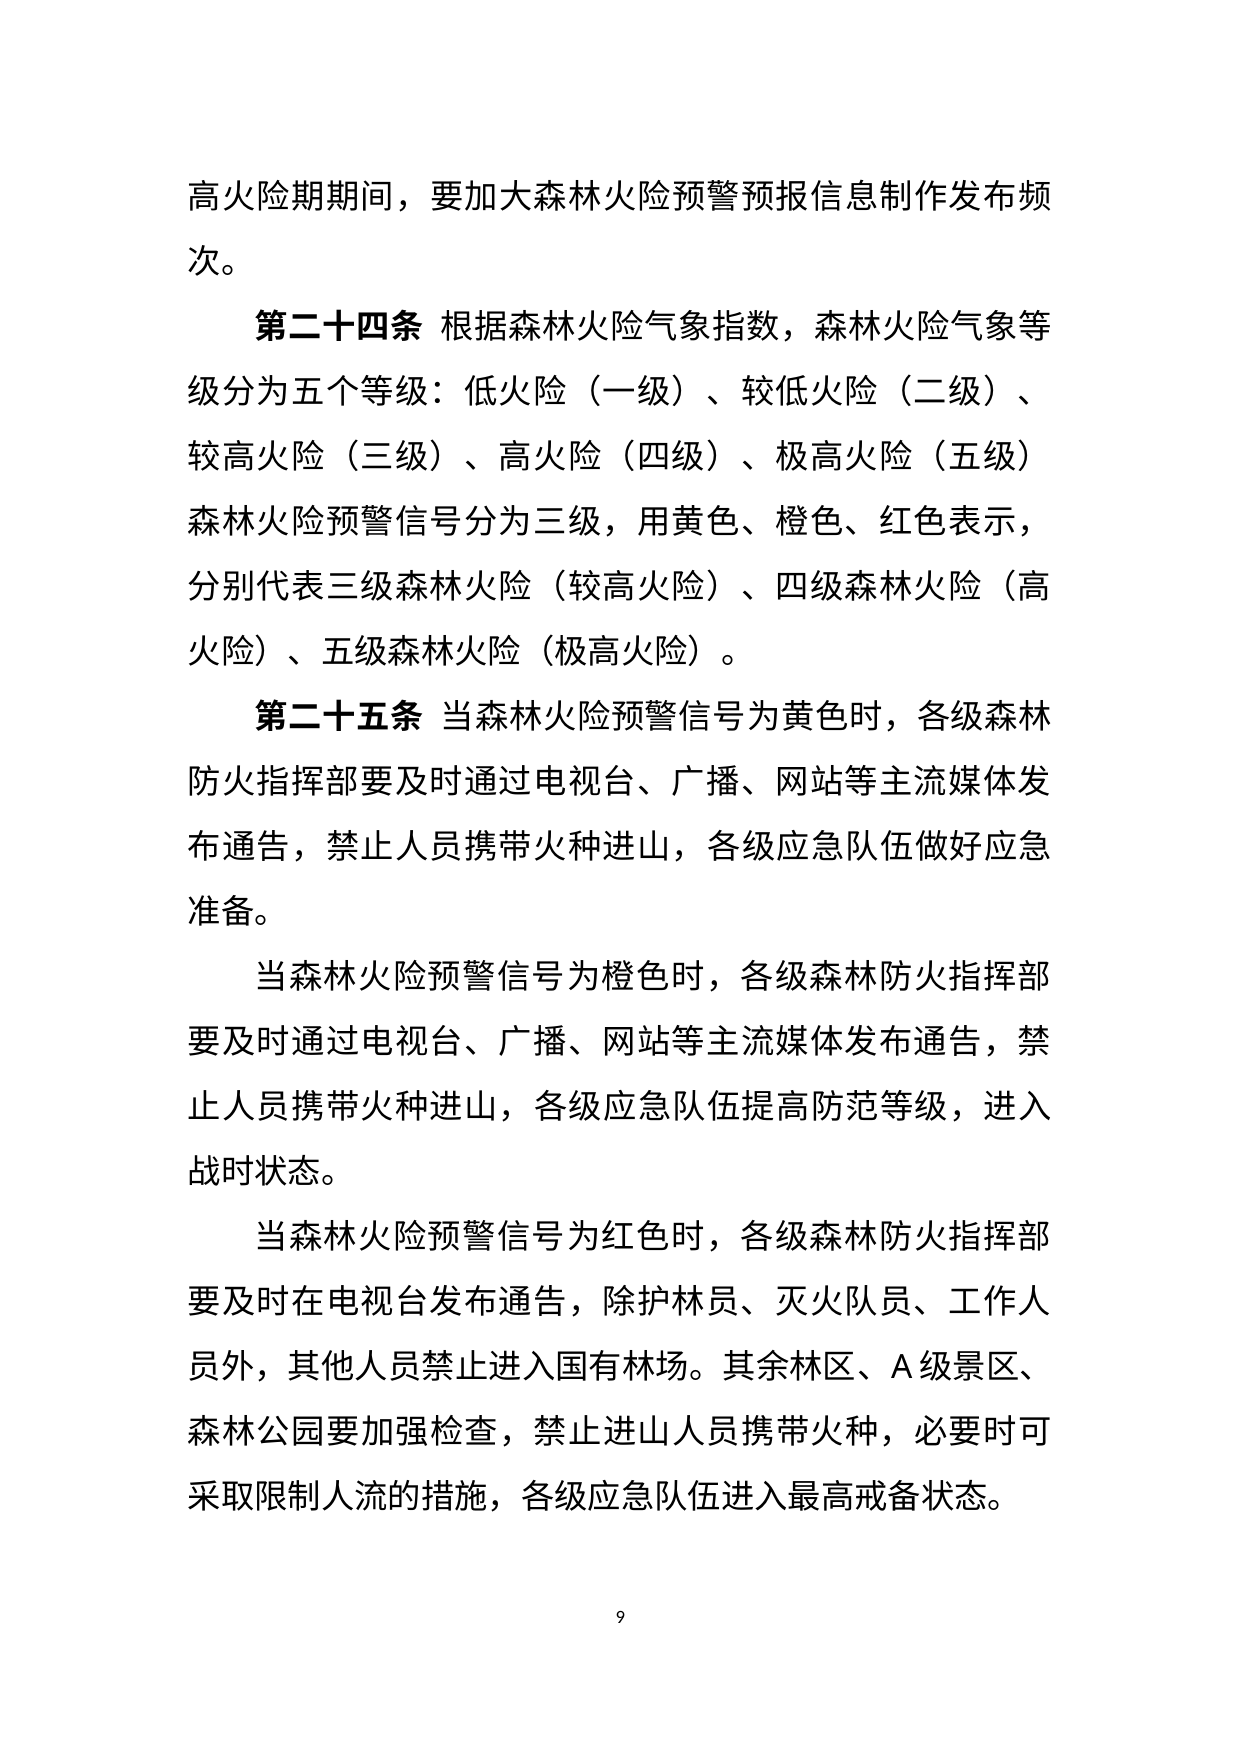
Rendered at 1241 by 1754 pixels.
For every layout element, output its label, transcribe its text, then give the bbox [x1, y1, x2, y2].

text 当森林火险预警信号为橙色时，各级森林防火指挥部要及时通过电视台、广播、网站等主流媒体发布通告，禁止人员携带火种进山，各级应急队伍提高防范等级，进入战时状态。 [187, 942, 1053, 1202]
text 当森林火险预警信号为红色时，各级森林防火指挥部要及时在电视台发布通告，除护林员、灭火队员、工作人员外，其他人员禁止进入国有林场。其余林区、A级景区、森林公园要加强检查，禁止进山人员携带火种，必要时可采取限制人流的措施，各级应急队伍进入最高戒备状态。 [187, 1202, 1053, 1527]
text 第二十四条 根据森林火险气象指数，森林火险气象等级分为五个等级：低火险（一级）、较低火险（二级）、较高火险（三级）、高火险（四级）、极高火险（五级）。森林火险预警信号分为三级，用黄色、橙色、红色表示，分别代表三级森林火险（较高火险）、四级森林火险（高火险）、五级森林火险（极高火险）。 [187, 292, 1053, 682]
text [187, 162, 1053, 292]
text 第二十五条 当森林火险预警信号为黄色时，各级森林防火指挥部要及时通过电视台、广播、网站等主流媒体发布通告，禁止人员携带火种进山，各级应急队伍做好应急准备。 [187, 682, 1053, 942]
